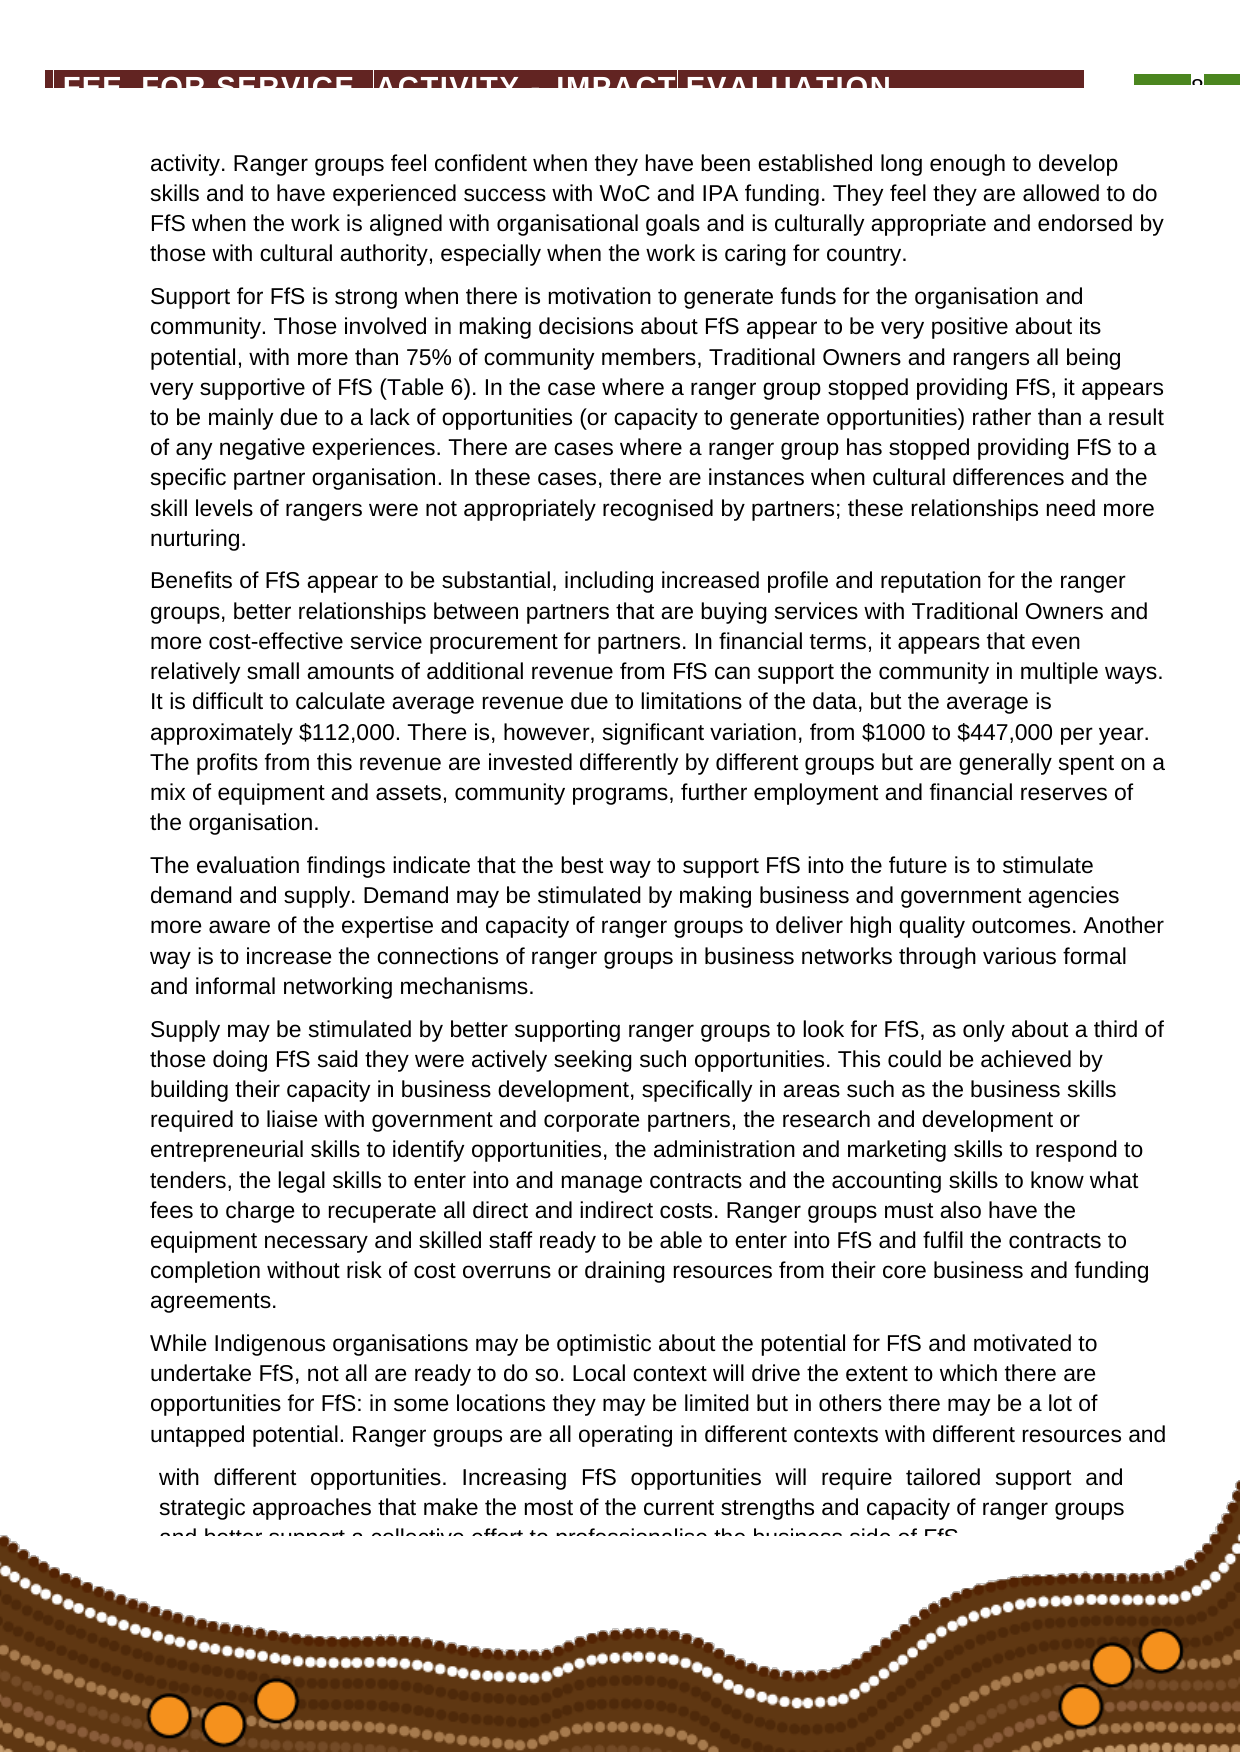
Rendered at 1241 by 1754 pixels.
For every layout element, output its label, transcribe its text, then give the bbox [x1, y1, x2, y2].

text While Indigenous organisations may be optimistic about the potential for FfS and motivated to undertake FfS, not all are ready to do so. Local context will drive the extent to which there are opportunities for FfS: in some locations they may be limited but in others there may be a lot of untapped potential. Ranger groups are all operating in different contexts with different resources and [150, 1330, 1168, 1447]
text The evaluation findings indicate that the best way to support FfS into the future is to stimulate demand and supply. Demand may be stimulated by making business and government agencies more aware of the expertise and capacity of ranger groups to deliver high quality outcomes. Another way is to increase the connections of ranger groups in business networks through various formal and informal networking mechanisms. [150, 852, 1165, 999]
text Support for FfS is strong when there is motivation to generate funds for the organisation and community. Those involved in making decisions about FfS appear to be very positive about its potential, with more than 75% of community members, Traditional Owners and rangers all being very supportive of FfS (Table 6). In the case where a ranger group stopped providing FfS, it appears to be mainly due to a lack of opportunities (or capacity to generate opportunities) rather than a result of any negative experiences. There are cases where a ranger group has stopped providing FfS to a specific partner organisation. In these cases, there are instances when cultural differences and the skill levels of rangers were not appropriately recognised by partners; these relationships need more nurturing. [150, 283, 1165, 551]
text Supply may be stimulated by better supporting ranger groups to look for FfS, as only about a third of those doing FfS said they were actively seeking such opportunities. This could be achieved by building their capacity in business development, specifically in areas such as the business skills required to liaise with government and corporate partners, the research and development or entrepreneurial skills to identify opportunities, the administration and marketing skills to respond to tenders, the legal skills to enter into and manage contracts and the accounting skills to know what fees to charge to recuperate all direct and indirect costs. Ranger groups must also have the equipment necessary and skilled staff ready to be able to enter into FfS and fulfil the contracts to completion without risk of cost overruns or draining resources from their core business and funding agreements. [150, 1016, 1166, 1314]
text Benefits of FfS appear to be substantial, including increased profile and reputation for the ranger groups, better relationships between partners that are buying services with Traditional Owners and more cost-effective service procurement for partners. In financial terms, it appears that even relatively small amounts of additional revenue from FfS can support the community in multiple ways. It is difficult to calculate average revenue due to limitations of the data, but the average is approximately $112,000. There is, however, significant variation, from $1000 to $447,000 per year. The profits from this revenue are invested differently by different groups but are generally spent on a mix of equipment and assets, community programs, further employment and financial reserves of the organisation. [150, 567, 1166, 836]
text activity. Ranger groups feel confident when they have been established long enough to develop skills and to have experienced success with WoC and IPA funding. They feel they are allowed to do FfS when the work is aligned with organisational goals and is culturally appropriate and endorsed by those with cultural authority, especially when the work is caring for country. [150, 150, 1166, 267]
picture [0, 1458, 1240, 1752]
